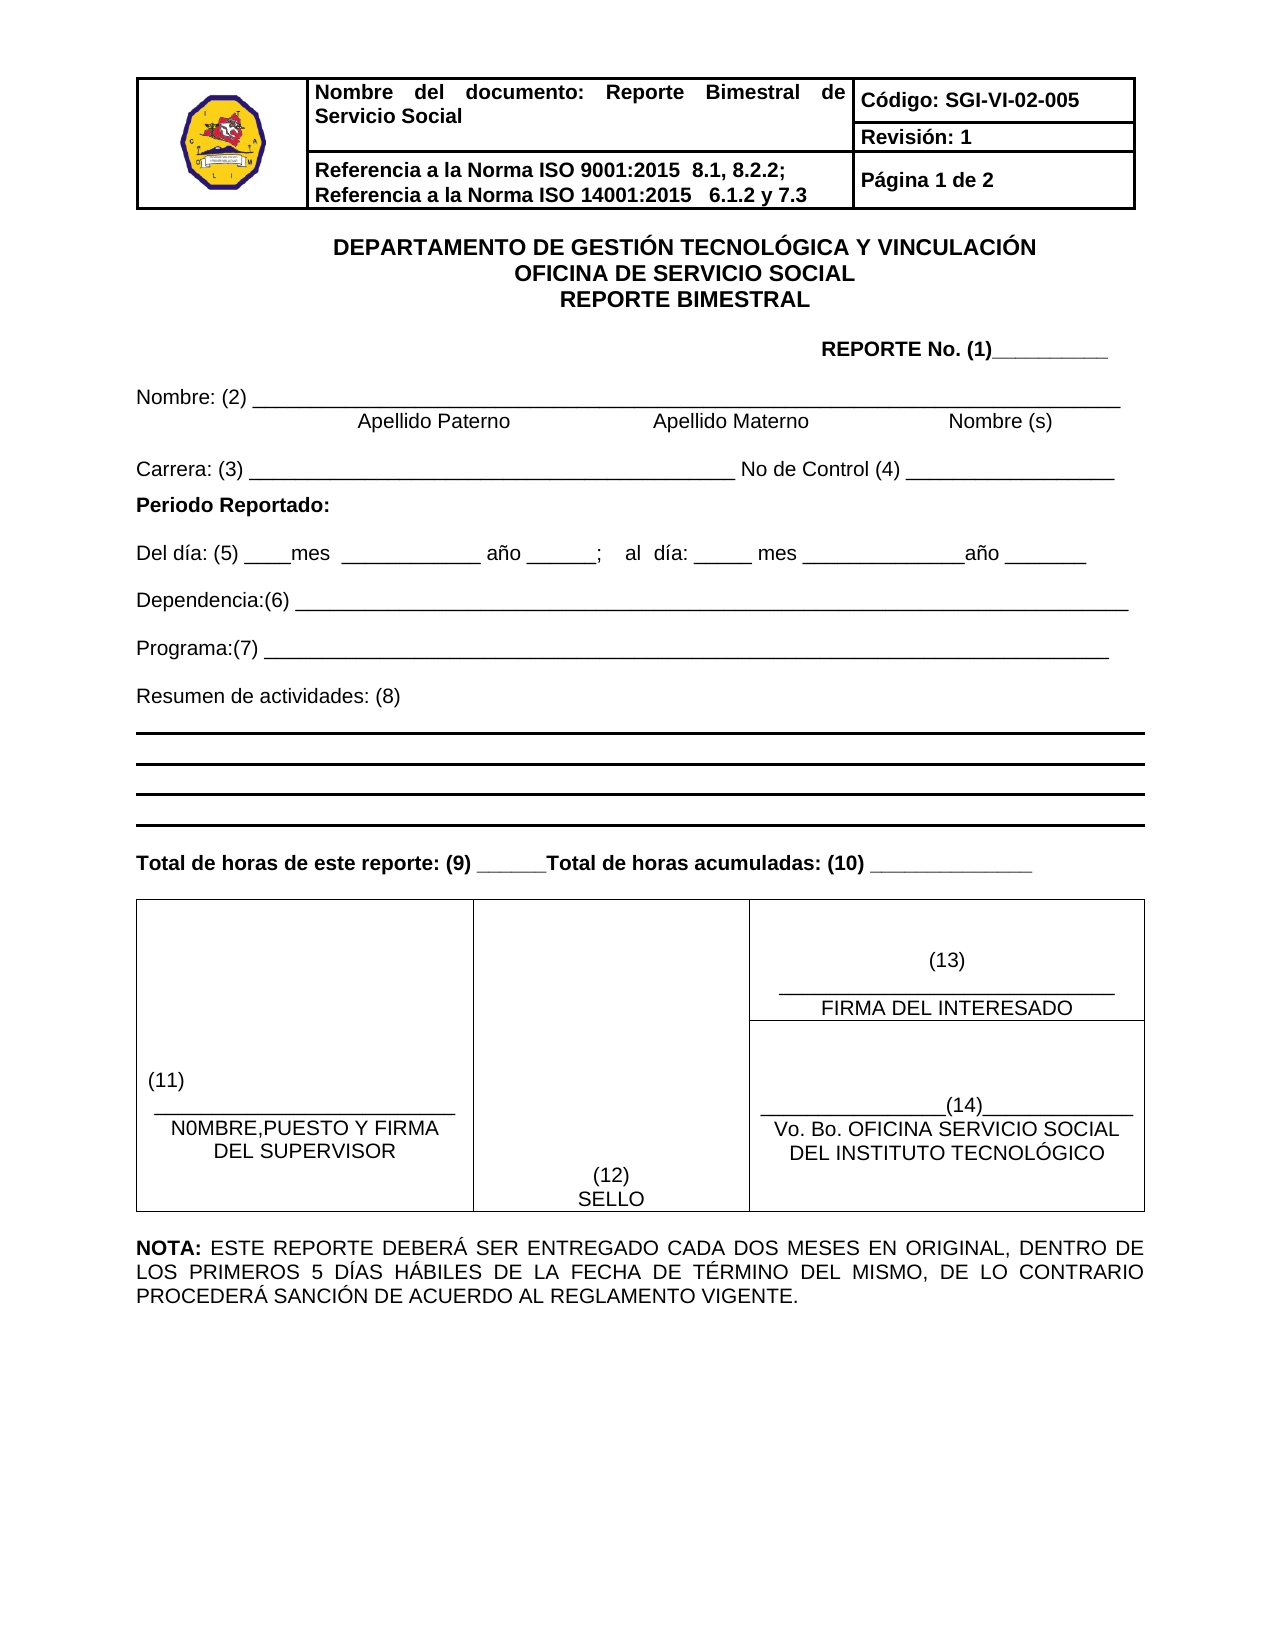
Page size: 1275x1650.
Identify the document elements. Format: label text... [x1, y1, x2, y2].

text Del día: (5) ____mes ____________ año ______; al día: _____ mes ______________año _______ [136, 540, 1145, 564]
text Resumen de actividades: (8) [136, 684, 1145, 708]
text Total de horas de este reporte: (9) ______Total de horas acumuladas: (10) ______________ [136, 851, 1145, 875]
text Apellido Paterno Apellido Materno Nombre (s) [136, 409, 1145, 433]
text NOTA: ESTE REPORTE DEBERÁ SER ENTREGADO CADA DOS MESES EN ORIGINAL, DENTRO DE LOS PRIMEROS 5 DÍAS HÁBILES DE TÉRMINO DEL MISMO, DE LO CONTRARIO PROCEDERÁ SANCIÓN DE ACUERDO AL REGLAMENTO VIGENTE. [136, 1236, 1145, 1308]
text Programa:(7) _________________________________________________________________________ [136, 636, 1145, 660]
text OFICINA DE SERVICIO SOCIAL [224, 260, 1145, 286]
table_cell ________________(14)_____________ Vo. Bo. OFICINA SERVICIO SOCIAL DEL INSTITUTO TECNOLÓGICO [750, 1021, 1144, 1211]
table_header (13) _____________________________ FIRMA DEL INTERESADO [750, 900, 1144, 1019]
picture [178, 91, 266, 195]
table_header (12) SELLO [474, 900, 749, 1211]
text Periodo Reportado: [136, 492, 1145, 516]
text Carrera: (3) __________________________________________ No de Control (4) __________________ [136, 457, 1145, 481]
text DEPARTAMENTO DE GESTIÓN TECNOLÓGICA Y VINCULACIÓN [224, 234, 1145, 260]
table_header (11) __________________________ N0MBRE,PUESTO Y FIRMA DEL SUPERVISOR [137, 900, 473, 1211]
text Dependencia:(6) ________________________________________________________________________ [136, 588, 1145, 612]
text REPORTE BIMESTRAL [224, 286, 1145, 313]
text REPORTE No. (1)__________ [224, 337, 1145, 361]
text Nombre: (2) ___________________________________________________________________________ [136, 385, 1145, 409]
